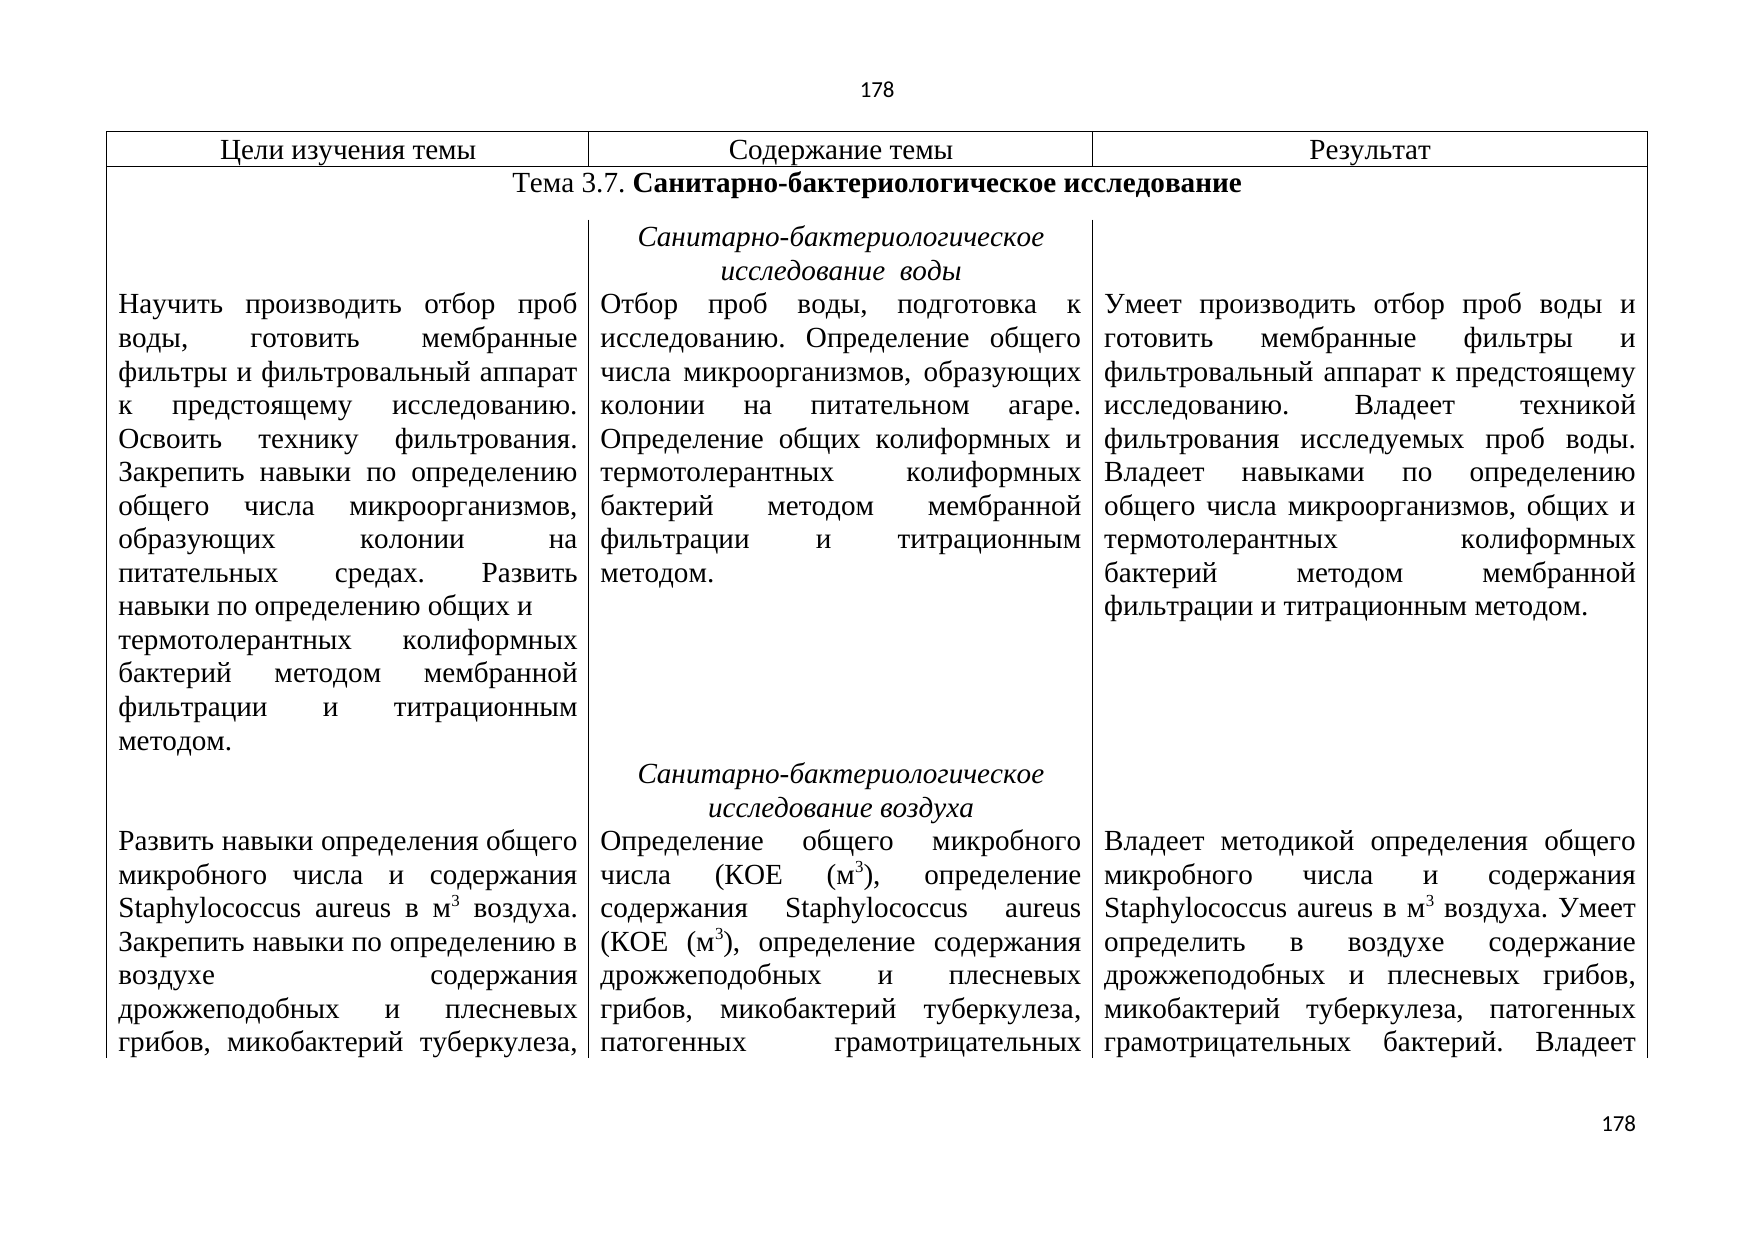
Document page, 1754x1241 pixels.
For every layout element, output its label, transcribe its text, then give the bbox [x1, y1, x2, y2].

table_header Содержание темы [589, 132, 1092, 166]
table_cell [107, 756, 588, 1058]
table_cell Санитарно-бактериологическое исследование воды Отбор проб воды, подготовка к исследованию. Определение общего числа микроорганизмов, образующих колонии на питательном агаре. Определение общих колиформных и термотолерантных колиформных бактерий методом мембранной фильтрации и титрационным методом. [589, 220, 1092, 756]
table_header Результат [1093, 132, 1647, 166]
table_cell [589, 756, 1092, 1058]
table_cell Научить производить отбор проб воды, готовить мембранные фильтры и фильтровальный аппарат к предстоящему исследованию. Освоить технику фильтрования. Закрепить навыки по определению общего числа микроорганизмов, образующих колонии на питательных средах. Развить навыки по определению общих и термотолерантных колиформных бактерий методом мембранной фильтрации и титрационным методом. [107, 220, 588, 756]
table_header Цели изучения темы [107, 132, 588, 166]
table_cell Умеет производить отбор проб воды и готовить мембранные фильтры и фильтровальный аппарат к предстоящему исследованию. Владеет техникой фильтрования исследуемых проб воды. Владеет навыками по определению общего числа микроорганизмов, общих и термотолерантных колиформных бактерий методом мембранной фильтрации и титрационным методом. [1093, 220, 1647, 756]
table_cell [107, 167, 1647, 219]
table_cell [1093, 756, 1647, 1058]
